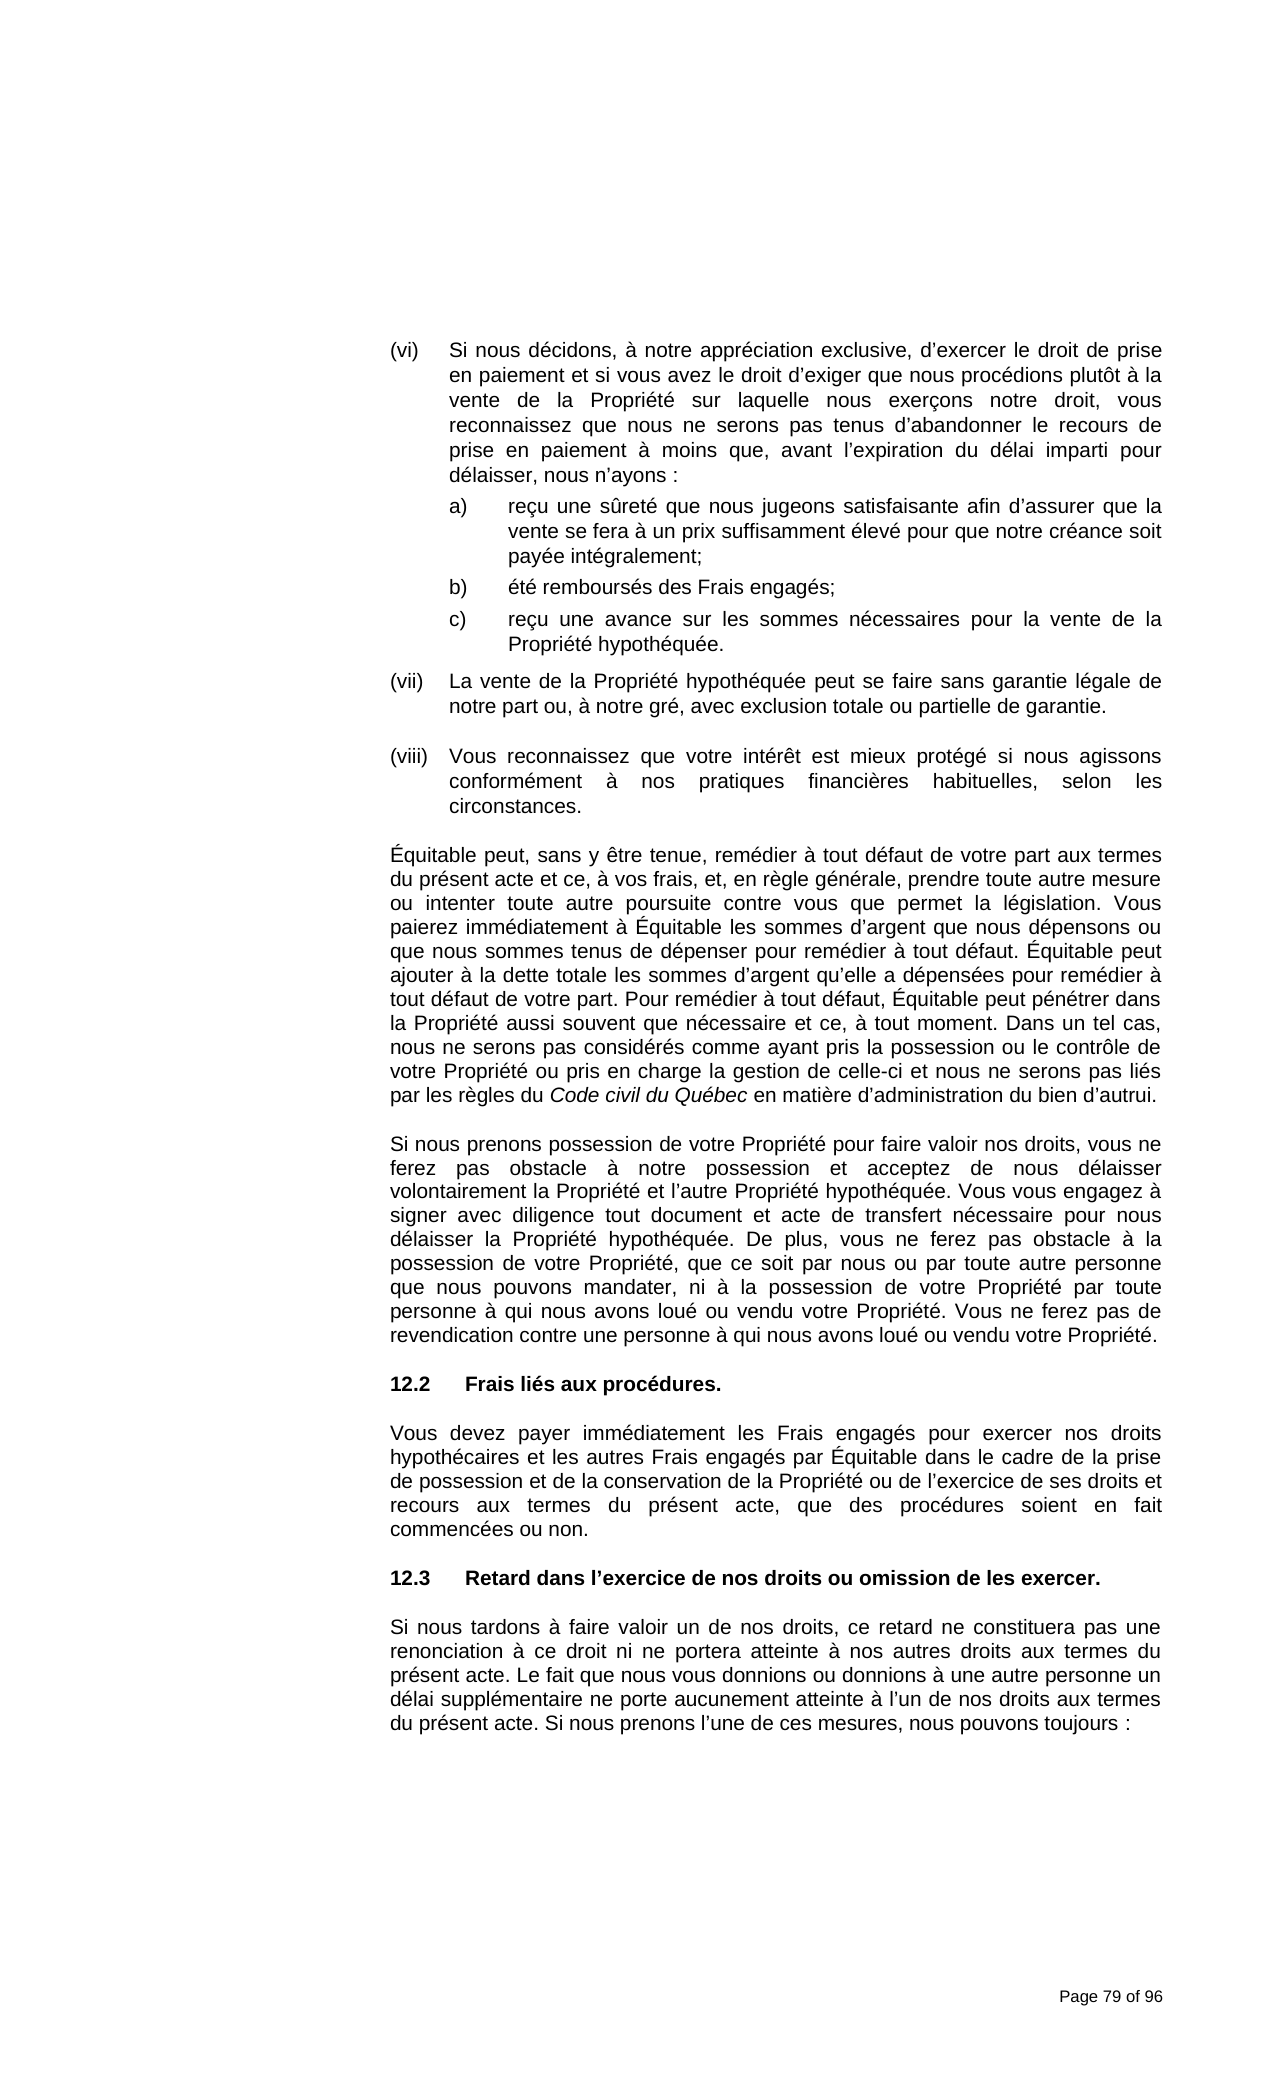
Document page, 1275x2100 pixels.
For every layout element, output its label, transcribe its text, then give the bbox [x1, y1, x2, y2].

list reçu une avance sur les sommes nécessaires pour la vente de la Propriété hypothéquée. [449, 605, 1163, 655]
text Retard dans l’exercice de nos droits ou omission de les exercer. [390, 1566, 1163, 1590]
text Frais liés aux procédures. [390, 1372, 1163, 1396]
list La vente de la Propriété hypothéquée peut se faire sans garantie légale de notre part ou, à notre gré, avec exclusion totale ou partielle de garantie. [390, 668, 1163, 718]
text Vous devez payer immédiatement les Frais engagés pour exercer nos droits hypothécaires et les autres Frais engagés par Équitable dans le cadre de la prise de possession et de la conservation de la Propriété ou de l’exercice de ses droits et recours aux termes du présent acte, que des procédures soient en fait commencées ou non. [390, 1421, 1163, 1541]
list Vous reconnaissez que votre intérêt est mieux protégé si nous agissons conformément à nos pratiques financières habituelles, selon les circonstances. [390, 743, 1163, 818]
text Si nous tardons à faire valoir un de nos droits, ce retard ne constituera pas une renonciation à ce droit ni ne portera atteinte à nos autres droits aux termes du présent acte. Le fait que nous vous donnions ou donnions à une autre personne un délai supplémentaire ne porte aucunement atteinte à l’un de nos droits aux termes du présent acte. Si nous prenons l’une de ces mesures, nous pouvons toujours : [390, 1615, 1163, 1734]
list été remboursés des Frais engagés; [449, 574, 1163, 599]
list reçu une sûreté que nous jugeons satisfaisante afin d’assurer que la vente se fera à un prix suffisamment élevé pour que notre créance soit payée intégralement; [449, 493, 1163, 568]
text Si nous prenons possession de votre Propriété pour faire valoir nos droits, vous ne ferez pas obstacle à notre possession et acceptez de nous délaisser volontairement la Propriété et l’autre Propriété hypothéquée. Vous vous engagez à signer avec diligence tout document et acte de transfert nécessaire pour nous délaisser la Propriété hypothéquée. De plus, vous ne ferez pas obstacle à la possession de votre Propriété, que ce soit par nous ou par toute autre personne que nous pouvons mandater, ni à la possession de votre Propriété par toute personne à qui nous avons loué ou vendu votre Propriété. Vous ne ferez pas de revendication contre une personne à qui nous avons loué ou vendu votre Propriété. [390, 1131, 1163, 1347]
text Équitable peut, sans y être tenue, remédier à tout défaut de votre part aux termes du présent acte et ce, à vos frais, et, en règle générale, prendre toute autre mesure ou intenter toute autre poursuite contre vous que permet la législation. Vous paierez immédiatement à Équitable les sommes d’argent que nous dépensons ou que nous sommes tenus de dépenser pour remédier à tout défaut. Équitable peut ajouter à la dette totale les sommes d’argent qu’elle a dépensées pour remédier à tout défaut de votre part. Pour remédier à tout défaut, Équitable peut pénétrer dans la Propriété aussi souvent que nécessaire et ce, à tout moment. Dans un tel cas, nous ne serons pas considérés comme ayant pris la possession ou le contrôle de votre Propriété ou pris en charge la gestion de celle-ci et nous ne serons pas liés par les règles du Code civil du Québec en matière d’administration du bien d’autrui. [390, 843, 1163, 1106]
list Si nous décidons, à notre appréciation exclusive, d’exercer le droit de prise en paiement et si vous avez le droit d’exiger que nous procédions plutôt à la vente de la Propriété sur laquelle nous exerçons notre droit, vous reconnaissez que nous ne serons pas tenus d’abandonner le recours de prise en paiement à moins que, avant l’expiration du délai imparti pour délaisser, nous n’ayons : [390, 337, 1163, 487]
